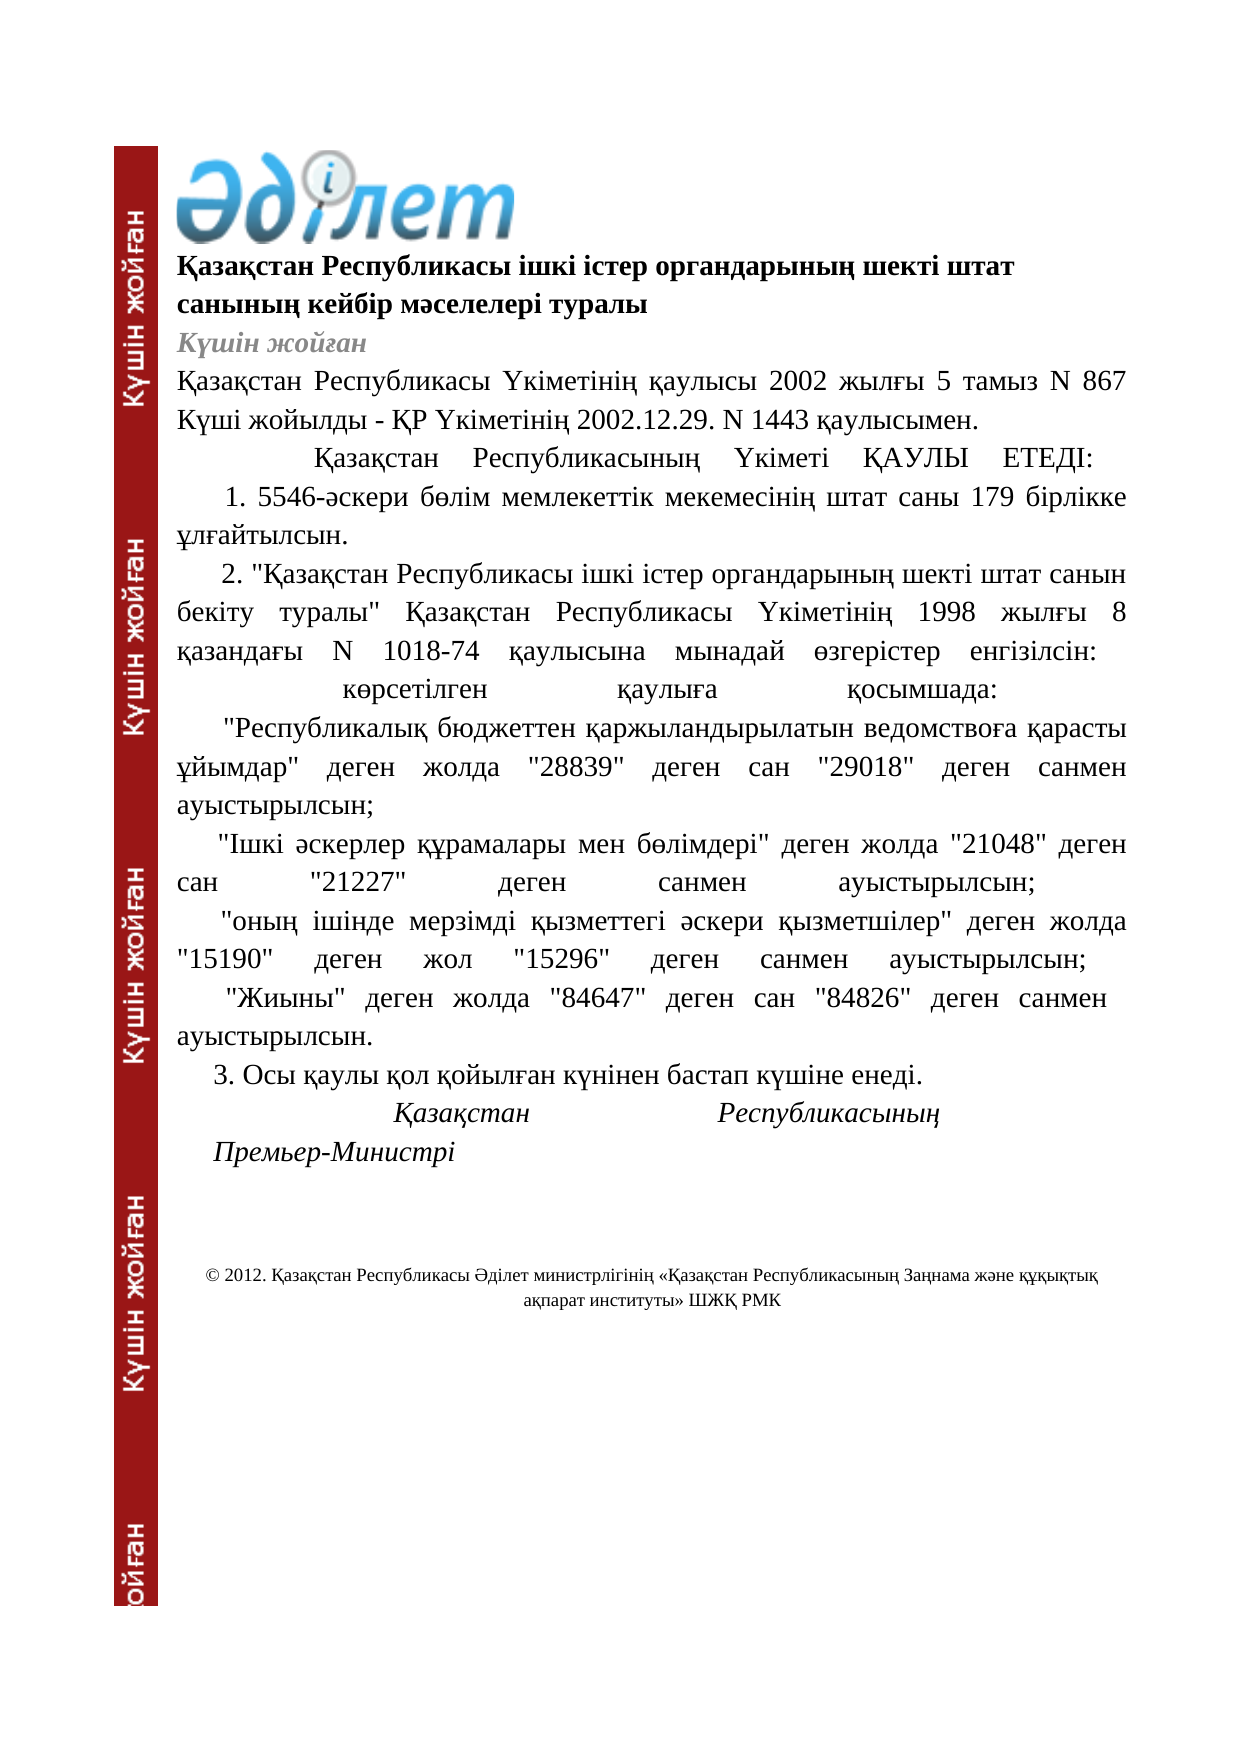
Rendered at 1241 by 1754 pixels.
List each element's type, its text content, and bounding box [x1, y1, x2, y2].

text Қазақстан Республикасының Премьер-Министрі [112, 1096, 1128, 1168]
picture [114, 1168, 158, 1264]
picture [114, 358, 158, 363]
picture [114, 1311, 158, 1606]
picture [114, 1052, 158, 1057]
text Қазақстан Республикасы iшкi iстер органдарының шектi штат санының кейбiр мәселелерi туралы [112, 248, 1128, 320]
text 3. Осы қаулы қол қойылған күнiнен бастап күшiне енедi. [112, 1057, 1128, 1091]
picture [114, 320, 158, 325]
text © 2012. Қазақстан Республикасы Әділет министрлігінің «Қазақстан Республикасының Заңнама және құқықтық ақпарат институты» ШЖҚ РМК [112, 1264, 1128, 1311]
text Қазақстан Республикасының Үкiметi ҚАУЛЫ ЕТЕДI: 1. 5546-әскери бөлiм мемлекеттiк мекемесiнiң штат саны 179 бiрлiкке ұлғайтылсын. 2. "Қазақстан Республикасы iшкi iстер органдарының шектi штат санын бекiту туралы" Қазақстан Республикасы Үкiметiнiң 1998 жылғы 8 қазандағы N 1018-74 қаулысына мынадай өзгерiстер енгiзiлсiн: көрсетiлген қаулыға қосымшада: "Республикалық бюджеттен қаржыландырылатын ведомствоға қарасты ұйымдар" деген жолда "28839" деген сан "29018" деген санмен ауыстырылсын; "Iшкi әскерлер құрамалары мен бөлiмдерi" деген жолда "21048" деген сан "21227" деген санмен ауыстырылсын; "оның iшiнде мерзiмдi қызметтегi әскери қызметшiлер" деген жолда "15190" деген жол "15296" деген санмен ауыстырылсын; "Жиыны" деген жолда "84647" деген сан "84826" деген санмен ауыстырылсын. [112, 440, 1128, 1052]
picture [114, 146, 158, 248]
picture [114, 1091, 158, 1096]
text Қазақстан Реcпубликасы Үкіметінің қаулысы 2002 жылғы 5 тамыз N 867 Күші жойылды - ҚР Үкіметінің 2002.12.29. N 1443 қаулысымен. [112, 363, 1128, 435]
picture [114, 435, 158, 440]
picture [176, 150, 515, 244]
text Күшін жойған [112, 325, 1128, 358]
